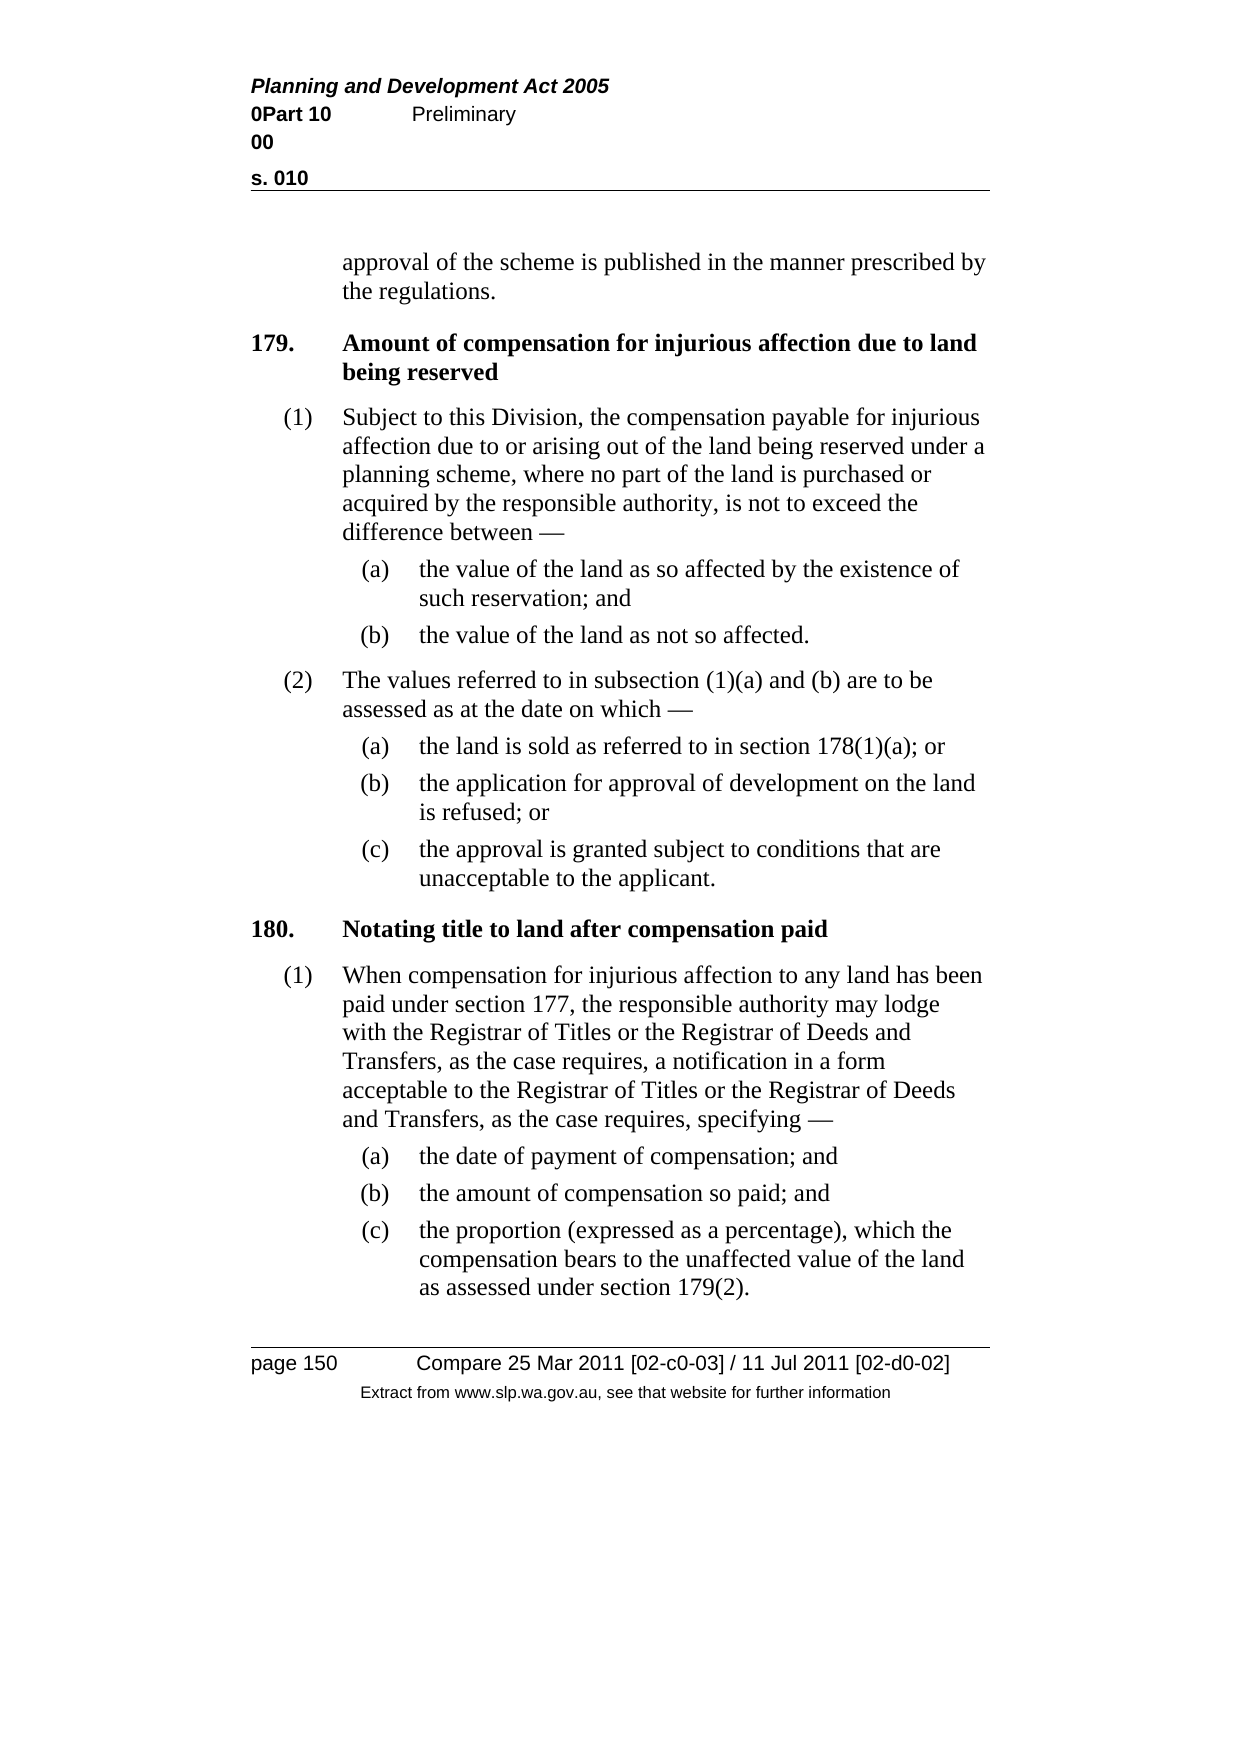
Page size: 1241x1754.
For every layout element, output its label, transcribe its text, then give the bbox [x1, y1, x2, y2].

text (1) Subject to this Division, the compensation payable for injurious affection due to or arising out of the land being reserved under a planning scheme, where no part of the land is purchased or acquired by the responsible authority, is not to exceed the difference between — [251, 402, 990, 546]
text (c) the approval is granted subject to conditions that are unacceptable to the applicant. [251, 834, 990, 892]
text (c) the proportion (expressed as a percentage), which the compensation bears to the unaffected value of the land as assessed under section 179(2). [251, 1215, 990, 1301]
text (a) the date of payment of compensation; and [251, 1141, 990, 1169]
text (2) The values referred to in subsection (1)(a) and (b) are to be assessed as at the date on which — [251, 665, 990, 723]
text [251, 247, 990, 305]
subtitle 179. Amount of compensation for injurious affection due to land being reserved [251, 328, 990, 385]
subtitle 180. Notating title to land after compensation paid [251, 914, 990, 943]
text (1) When compensation for injurious affection to any land has been paid under section 177, the responsible authority may lodge with the Registrar of Titles or the Registrar of Deeds and Transfers, as the case requires, a notification in a form acceptable to the Registrar of Titles or the Registrar of Deeds and Transfers, as the case requires, specifying — [251, 960, 990, 1132]
text (a) the land is sold as referred to in section 178(1)(a); or [251, 731, 990, 760]
text (a) the value of the land as so affected by the existence of such reservation; and [251, 554, 990, 612]
text (b) the amount of compensation so paid; and [251, 1178, 990, 1207]
text (b) the application for approval of development on the land is refused; or [251, 768, 990, 826]
text (b) the value of the land as not so affected. [251, 620, 990, 649]
